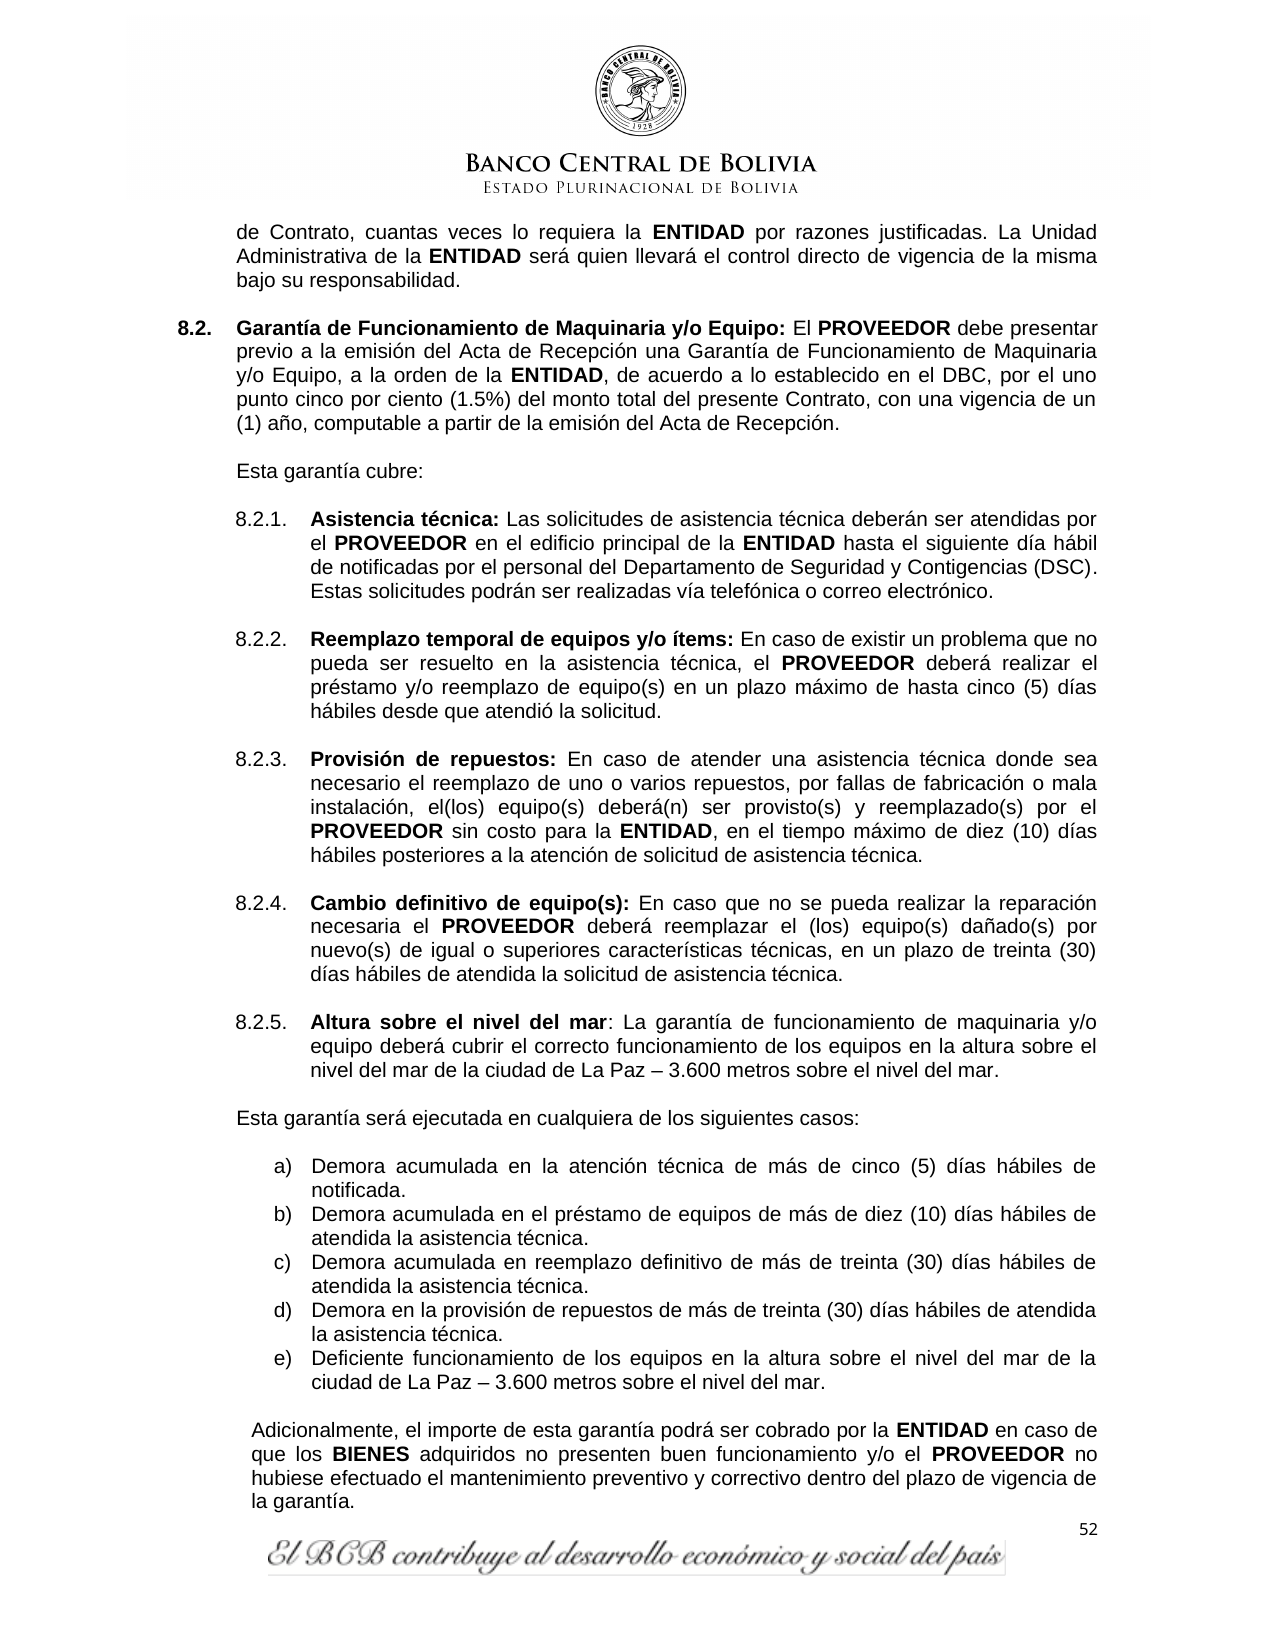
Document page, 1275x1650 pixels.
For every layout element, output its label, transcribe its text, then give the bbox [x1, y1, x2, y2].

list Altura sobre el nivel del mar: La garantía de funcionamiento de maquinaria y/o equipo deberá cubrir el correcto funcionamiento de los equipos en la altura sobre el nivel del mar de la ciudad de La Paz – 3.600 metros sobre el nivel del mar. [235, 1010, 1098, 1082]
list Demora en la provisión de repuestos de más de treinta (30) días hábiles de atendida la asistencia técnica. [274, 1298, 1098, 1346]
text 8.2. Garantía de Funcionamiento de Maquinaria y/o Equipo: El PROVEEDOR debe presentar previo a la emisión del Acta de Recepción una Garantía de Funcionamiento de Maquinaria y/o Equipo, a la orden de la ENTIDAD, de acuerdo a lo establecido en el DBC, por el uno punto cinco por ciento (1.5%) del monto total del presente Contrato, con una vigencia de un (1) año, computable a partir de la emisión del Acta de Recepción. [177, 315, 1098, 435]
text Adicionalmente, el importe de esta garantía podrá ser cobrado por la ENTIDAD en caso de que los BIENES adquiridos no presenten buen funcionamiento y/o el PROVEEDOR no hubiese efectuado el mantenimiento preventivo y correctivo dentro del plazo de vigencia de la garantía. [251, 1417, 1098, 1513]
list Demora acumulada en el préstamo de equipos de más de diez (10) días hábiles de atendida la asistencia técnica. [274, 1202, 1098, 1250]
picture [125, 15, 1149, 200]
text Esta garantía cubre: [177, 459, 1098, 483]
list Provisión de repuestos: En caso de atender una asistencia técnica donde sea necesario el reemplazo de uno o varios repuestos, por fallas de fabricación o mala instalación, el(los) equipo(s) deberá(n) ser provisto(s) y reemplazado(s) por el PROVEEDOR sin costo para la ENTIDAD, en el tiempo máximo de diez (10) días hábiles posteriores a la atención de solicitud de asistencia técnica. [235, 747, 1098, 866]
list Deficiente funcionamiento de los equipos en la altura sobre el nivel del mar de la ciudad de La Paz – 3.600 metros sobre el nivel del mar. [274, 1346, 1098, 1393]
list Cambio definitivo de equipo(s): En caso que no se pueda realizar la reparación necesaria el PROVEEDOR deberá reemplazar el (los) equipo(s) dañado(s) por nuevo(s) de igual o superiores características técnicas, en un plazo de treinta (30) días hábiles de atendida la solicitud de asistencia técnica. [235, 890, 1098, 986]
list Demora acumulada en la atención técnica de más de cinco (5) días hábiles de notificada. [274, 1154, 1098, 1202]
text Esta garantía será ejecutada en cualquiera de los siguientes casos: [236, 1106, 1098, 1130]
picture [268, 1540, 1007, 1577]
list Demora acumulada en reemplazo definitivo de más de treinta (30) días hábiles de atendida la asistencia técnica. [274, 1250, 1098, 1298]
list Reemplazo temporal de equipos y/o ítems: En caso de existir un problema que no pueda ser resuelto en la asistencia técnica, el PROVEEDOR deberá realizar el préstamo y/o reemplazo de equipo(s) en un plazo máximo de hasta cinco (5) días hábiles desde que atendió la solicitud. [235, 627, 1098, 723]
list Asistencia técnica: Las solicitudes de asistencia técnica deberán ser atendidas por el PROVEEDOR en el edificio principal de la ENTIDAD hasta el siguiente día hábil de notificadas por el personal del Departamento de Seguridad y Contigencias (DSC). Estas solicitudes podrán ser realizadas vía telefónica o correo electrónico. [235, 507, 1098, 603]
